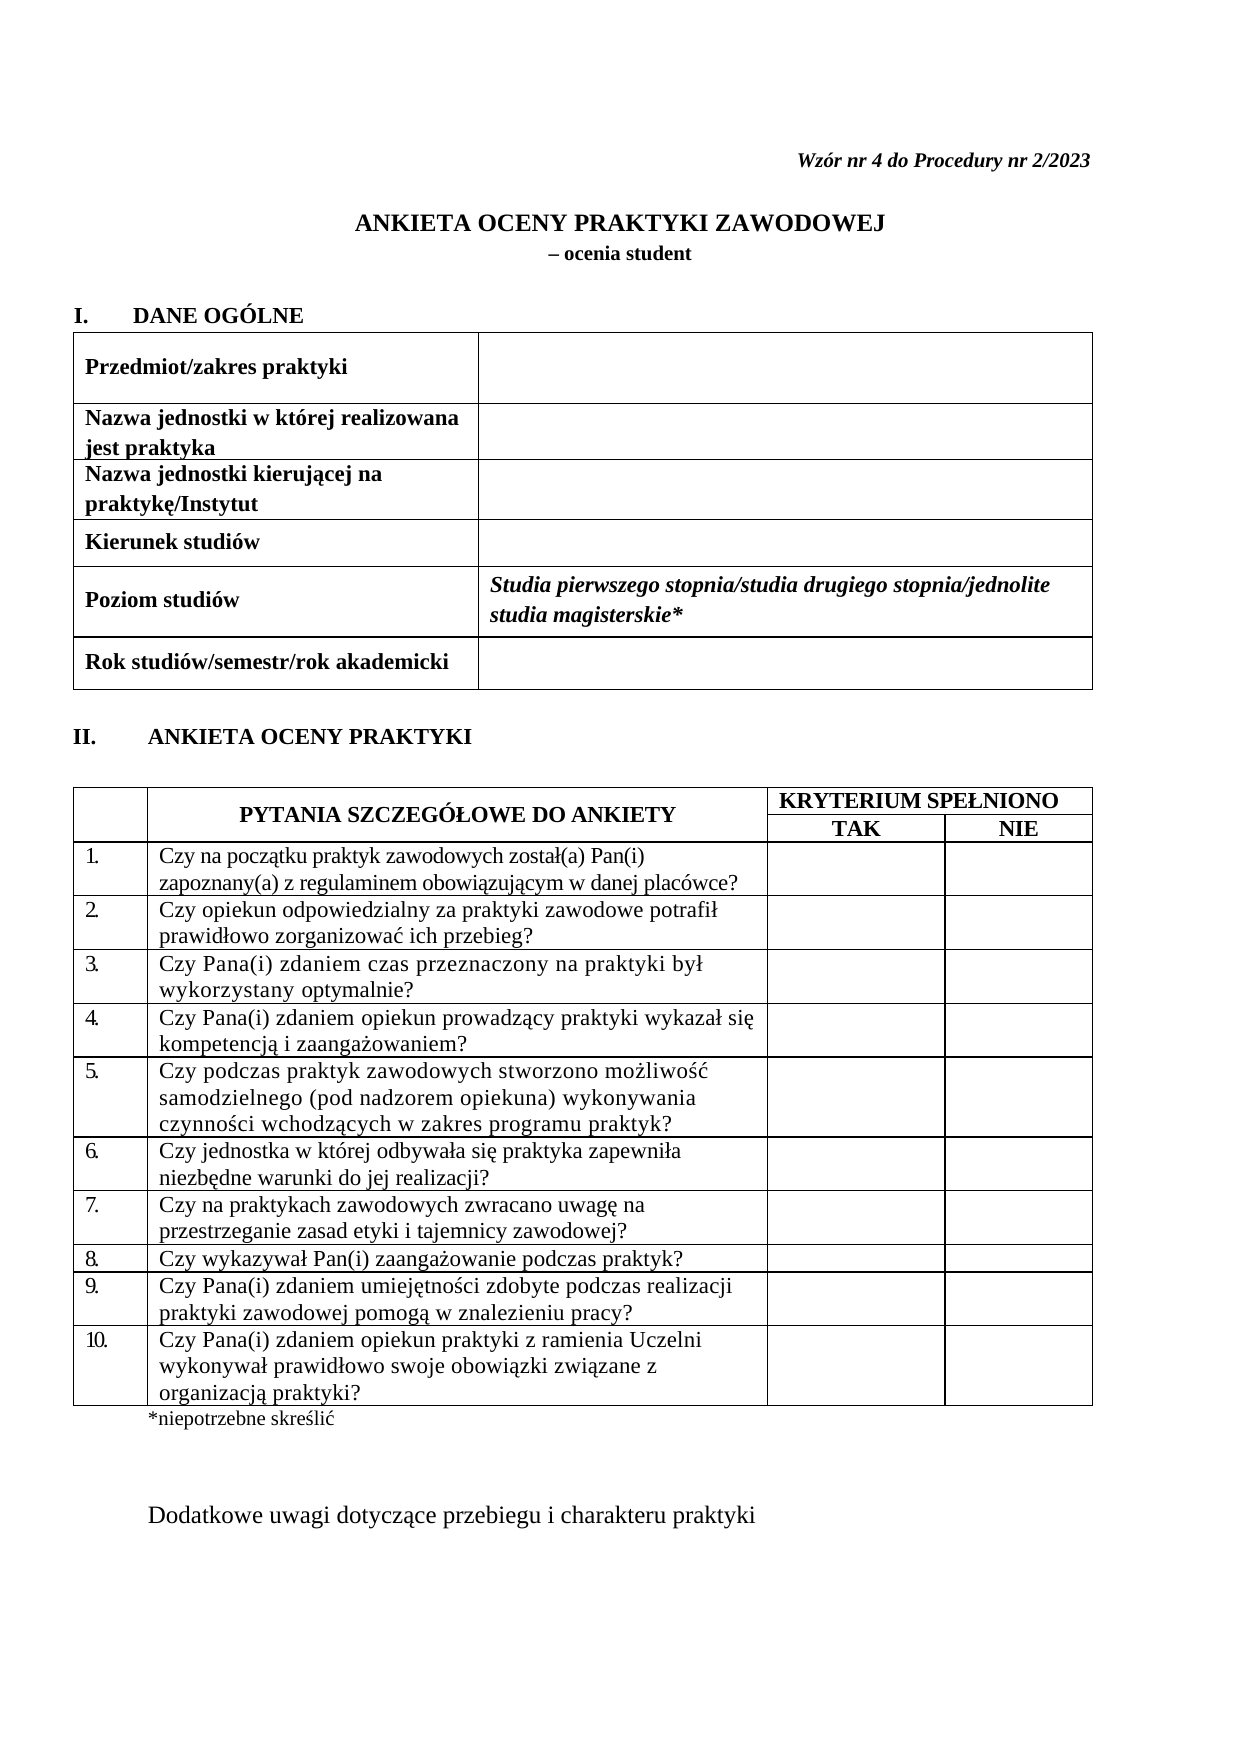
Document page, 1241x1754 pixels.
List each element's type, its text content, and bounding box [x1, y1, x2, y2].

table_cell 9. [74, 1273, 147, 1325]
table_cell Czy podczas praktyk zawodowych stworzono możliwość samodzielnego (pod nadzorem opiekuna) wykonywania czynności wchodzących w zakres programu praktyk? [148, 1058, 767, 1136]
table_cell 4. [74, 1004, 147, 1056]
table_header [74, 788, 147, 841]
table_cell [946, 843, 1092, 895]
table_cell Poziom studiów [74, 567, 478, 636]
table_cell [768, 1191, 944, 1244]
table_cell 7. [74, 1191, 147, 1244]
text Wzór nr 4 do Procedury nr 2/2023 [74, 148, 1093, 172]
table_cell [946, 1245, 1092, 1271]
table_cell Czy Pana(i) zdaniem opiekun prowadzący praktyki wykazał się kompetencją i zaangażowaniem? [148, 1004, 767, 1056]
table_cell [768, 896, 944, 949]
table_cell 5. [74, 1058, 147, 1136]
table_cell 2. [74, 896, 147, 949]
table_cell Nazwa jednostki w której realizowana jest praktyka [74, 404, 478, 459]
table_cell Czy na praktykach zawodowych zwracano uwagę na przestrzeganie zasad etyki i tajemnicy zawodowej? [148, 1191, 767, 1244]
table_cell [768, 1138, 944, 1190]
table_cell Czy opiekun odpowiedzialny za praktyki zawodowe potrafił prawidłowo zorganizować ich przebieg? [148, 896, 767, 949]
table_cell Kierunek studiów [74, 520, 478, 566]
table_cell Czy wykazywał Pan(i) zaangażowanie podczas praktyk? [148, 1245, 767, 1271]
table_cell [768, 1273, 944, 1325]
table_cell [946, 1058, 1092, 1136]
table_header [479, 333, 1092, 403]
text Dodatkowe uwagi dotyczące przebiegu i charakteru praktyki [148, 1500, 1093, 1529]
list *niepotrzebne skreślić [148, 1406, 1093, 1430]
table_cell Czy Pana(i) zdaniem czas przeznaczony na praktyki był wykorzystany optymalnie? [148, 950, 767, 1003]
table_cell [768, 1058, 944, 1136]
table_cell 8. [74, 1245, 147, 1271]
table_cell [768, 1245, 944, 1271]
table_cell [946, 1326, 1092, 1405]
table_cell Nazwa jednostki kierującej na praktykę/Instytut [74, 460, 478, 519]
table_cell 3. [74, 950, 147, 1003]
table_cell [768, 843, 944, 895]
table_cell [946, 950, 1092, 1003]
table_cell [946, 1138, 1092, 1190]
table_cell Czy Pana(i) zdaniem opiekun praktyki z ramienia Uczelni wykonywał prawidłowo swoje obowiązki związane z organizacją praktyki? [148, 1326, 767, 1405]
table_cell [946, 1191, 1092, 1244]
table_header KRYTERIUM SPEŁNIONO [768, 788, 1092, 814]
text – ocenia student [148, 241, 1093, 265]
table_cell [479, 404, 1092, 459]
table_cell [768, 1004, 944, 1056]
table_cell Rok studiów/semestr/rok akademicki [74, 638, 478, 689]
list DANE OGÓLNE [74, 302, 1093, 328]
table_cell [479, 520, 1092, 566]
table_cell [768, 950, 944, 1003]
table_cell NIE [946, 815, 1092, 841]
table_cell Studia pierwszego stopnia/studia drugiego stopnia/jednolite studia magisterskie* [479, 567, 1092, 636]
table_cell [479, 460, 1092, 519]
table_cell Czy na początku praktyk zawodowych został(a) Pan(i) zapoznany(a) z regulaminem obowiązującym w danej placówce? [148, 843, 767, 895]
table_cell 1. [74, 843, 147, 895]
table_cell TAK [768, 815, 944, 841]
list ANKIETA OCENY PRAKTYKI [73, 723, 1093, 750]
table_cell Czy jednostka w której odbywała się praktyka zapewniła niezbędne warunki do jej realizacji? [148, 1138, 767, 1190]
table_cell [946, 1004, 1092, 1056]
table_cell [946, 1273, 1092, 1325]
table_header Przedmiot/zakres praktyki [74, 333, 478, 403]
table_cell 10. [74, 1326, 147, 1405]
text ANKIETA OCENY PRAKTYKI ZAWODOWEJ [148, 208, 1093, 237]
table_cell [479, 638, 1092, 689]
table_cell [946, 896, 1092, 949]
table_header PYTANIA SZCZEGÓŁOWE DO ANKIETY [148, 788, 767, 841]
table_cell Czy Pana(i) zdaniem umiejętności zdobyte podczas realizacji praktyki zawodowej pomogą w znalezieniu pracy? [148, 1273, 767, 1325]
table_cell 6. [74, 1138, 147, 1190]
table_cell [768, 1326, 944, 1405]
